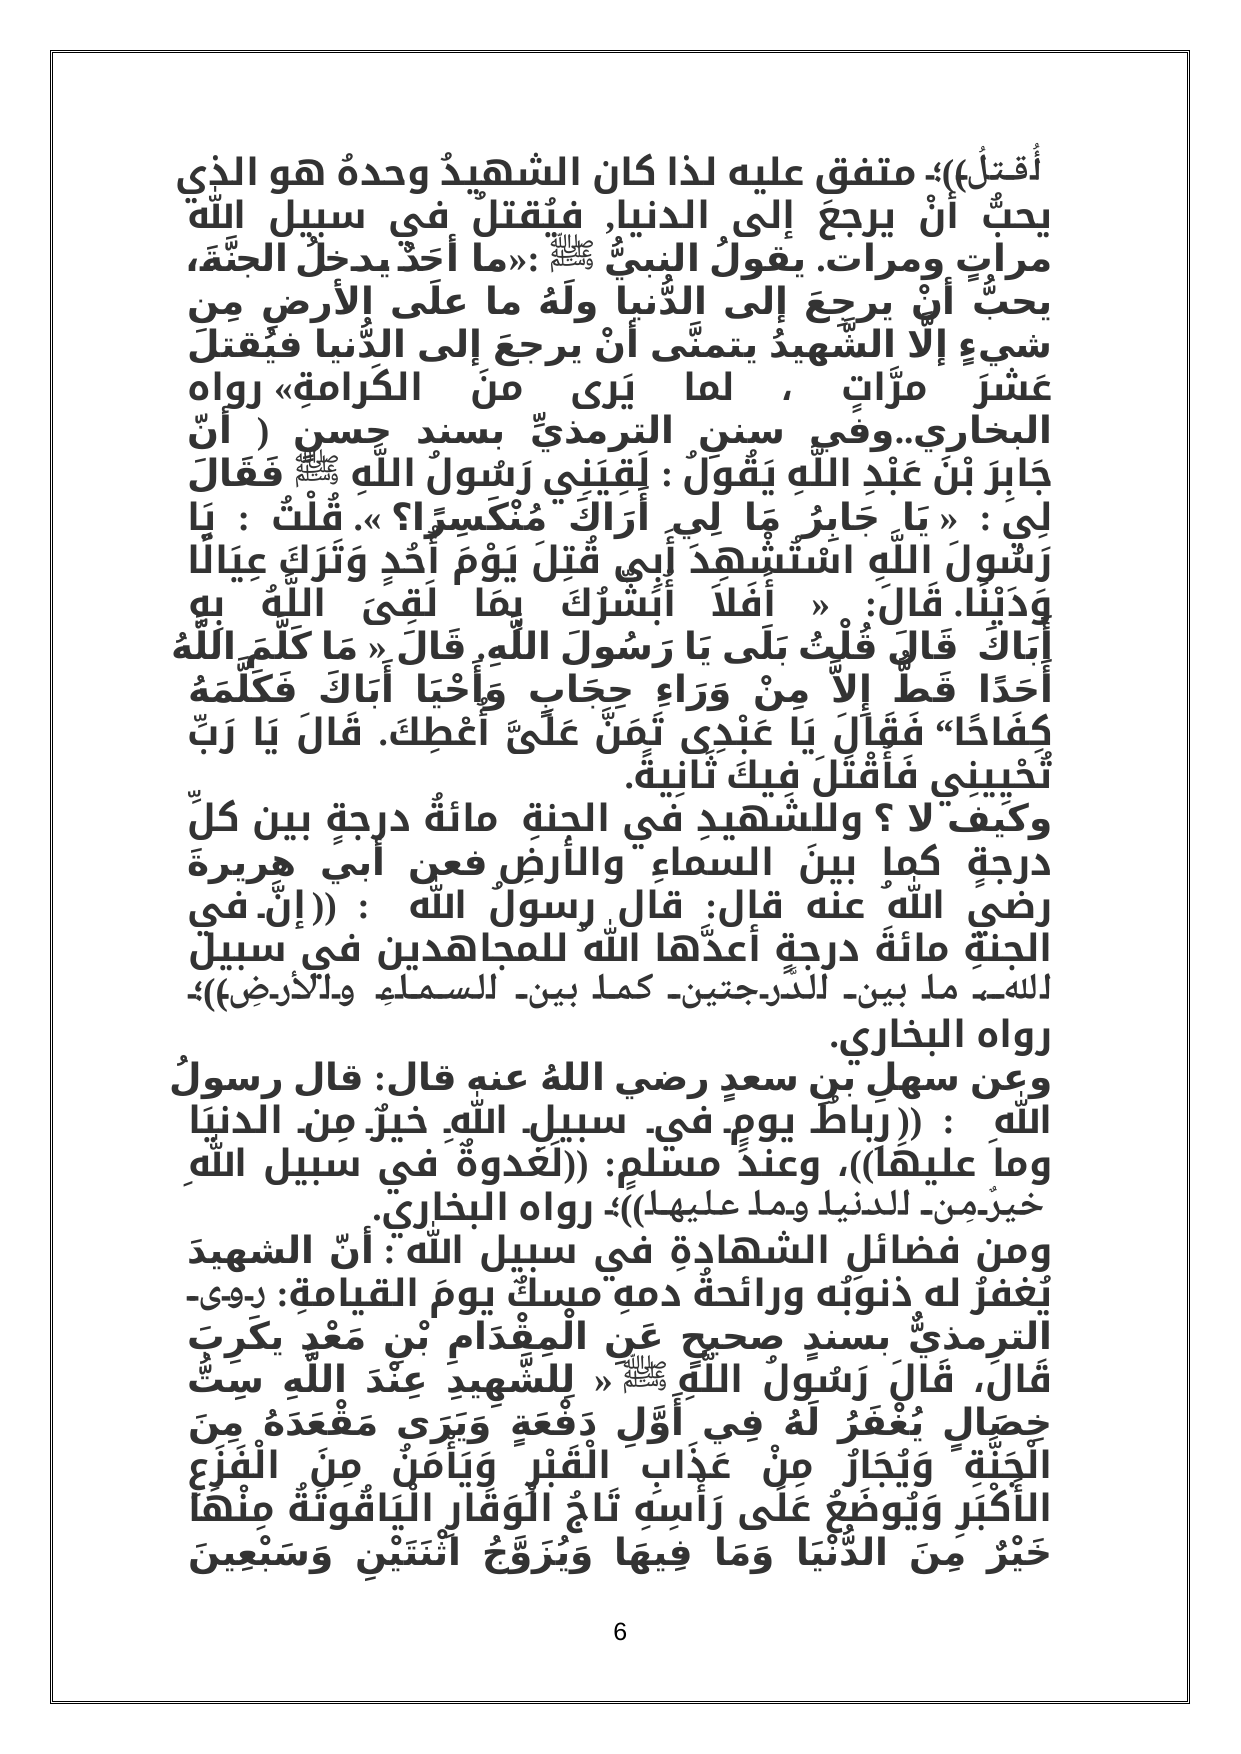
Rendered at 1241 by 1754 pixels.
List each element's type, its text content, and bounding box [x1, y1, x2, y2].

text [187, 1228, 1053, 1573]
text وعن سهلِ بنِ سعدٍ رضي اللهُ عنه قال: قال رسولُ اللهِ ﷺ: ((رِباطُ يومٍ في سبيلِ اللهِ خيرٌ مِن الدنيَا وما عليهَا))، وعندَ مسلمٍ: ((لَغدوةٌ في سبيل اللهِ خيرٌ مِن الدنيا وما عليها))؛ رواه البخاري. [187, 1056, 1053, 1228]
text وكيف لا ؟ وللشهيدِ في الجنةِ مائةُ درجةٍ بين كلِّ درجةٍ كما بينَ السماءِ والأرضِ فعن أبي هريرةَ رضي اللهُ عنه قال: قال رسولُ الله ﷺ: ((إنَّ في الجنةِ مائةَ درجةٍ أعدَّها اللهُ للمجاهدين في سبيل الله، ما بين الدَّرجتين كما بين السماءِ والأرضِ))؛ رواه البخاري. [187, 797, 1053, 1056]
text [187, 150, 1053, 797]
